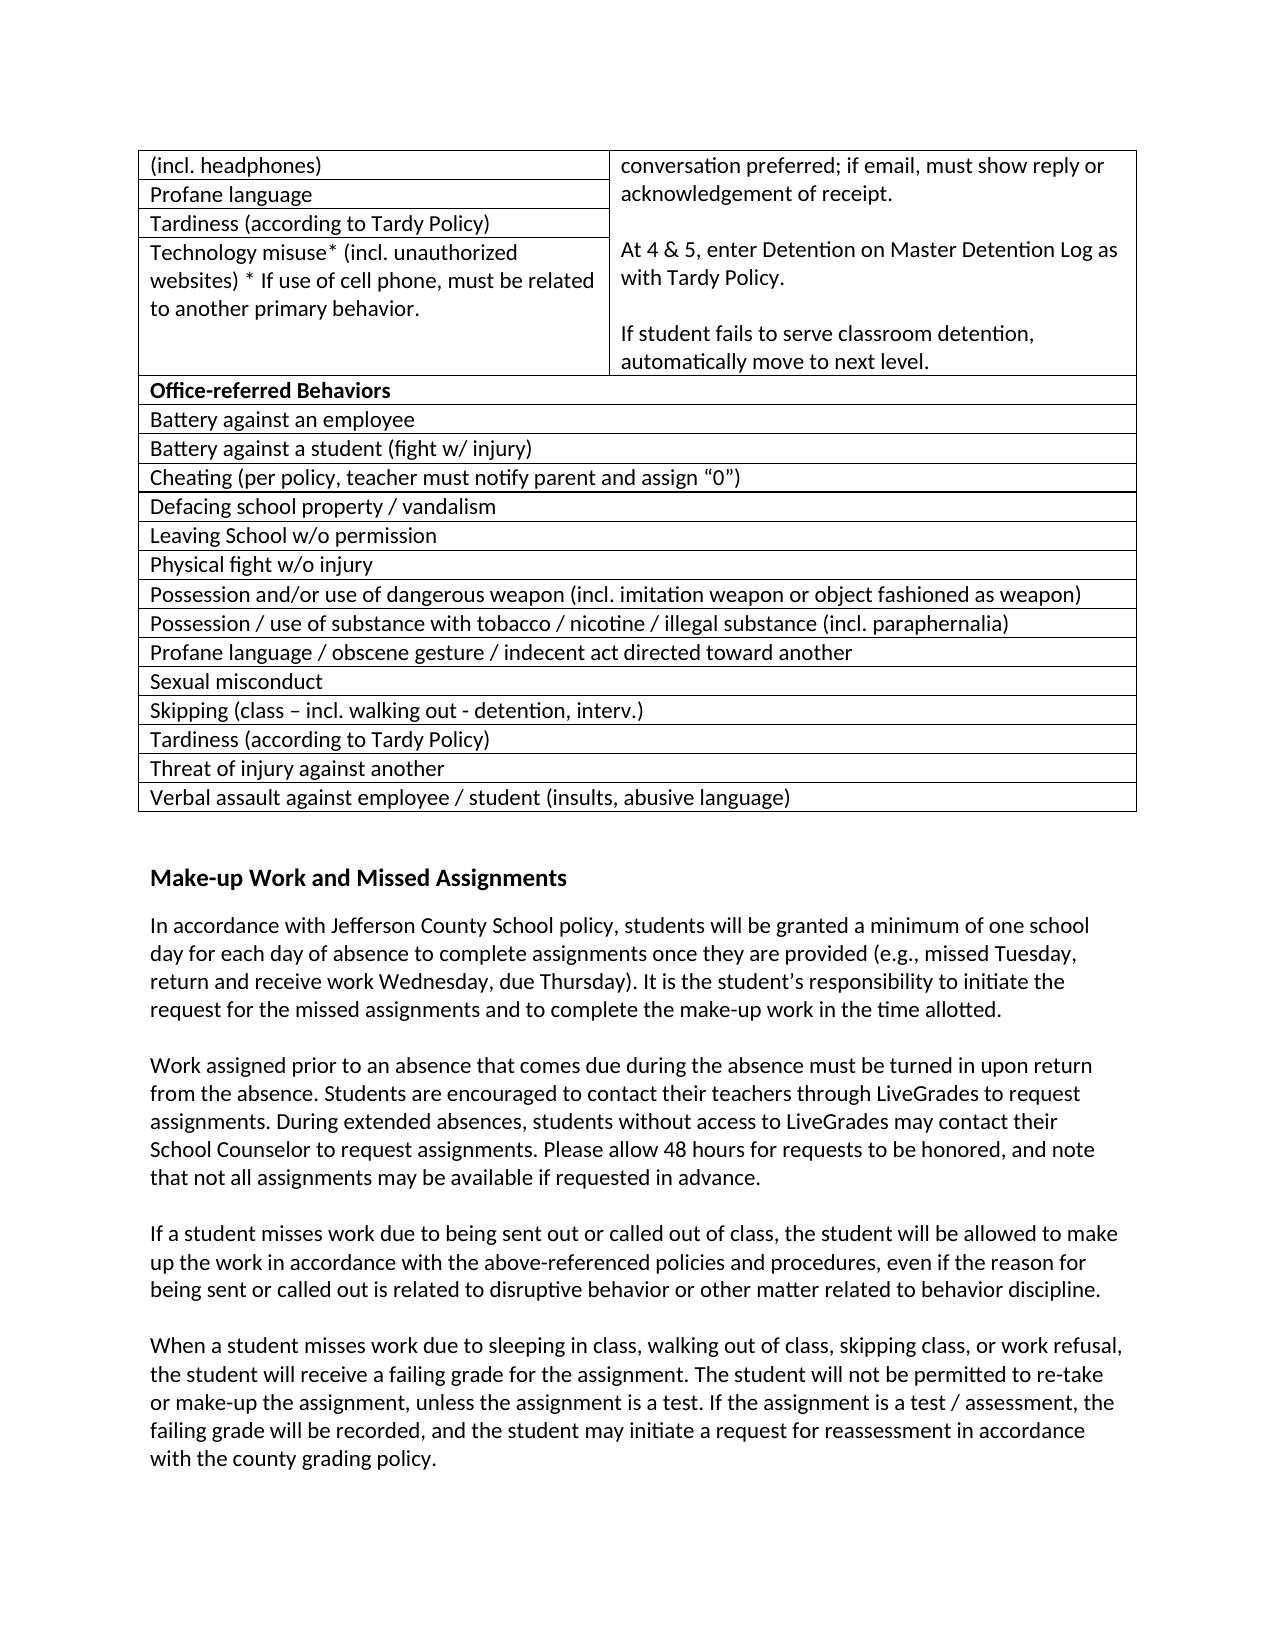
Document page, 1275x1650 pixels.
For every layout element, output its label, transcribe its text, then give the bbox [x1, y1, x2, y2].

table_cell Possession and/or use of dangerous weapon (incl. imitation weapon or object fashioned as weapon) [139, 580, 1136, 608]
text If a student misses work due to being sent out or called out of class, the student will be allowed to make up the work in accordance with the above-referenced policies and procedures, even if the reason for being sent or called out is related to disruptive behavior or other matter related to behavior discipline. [150, 1219, 1125, 1304]
table_cell Profane language [139, 180, 609, 208]
table_cell Leaving School w/o permission [139, 522, 1136, 549]
table_cell Office-referred Behaviors [139, 376, 1136, 404]
table_cell Physical fight w/o injury [139, 551, 1136, 579]
table_cell Battery against an employee [139, 405, 1136, 433]
text Work assigned prior to an absence that comes due during the absence must be turned in upon return from the absence. Students are encouraged to contact their teachers through LiveGrades to request assignments. During extended absences, students without access to LiveGrades may contact their School Counselor to request assignments. Please allow 48 hours for requests to be honored, and note that not all assignments may be available if requested in advance. [150, 1051, 1125, 1192]
table_cell Tardiness (according to Tardy Policy) [139, 725, 1136, 753]
table_cell Tardiness (according to Tardy Policy) [139, 209, 609, 237]
table_cell Skipping (class – incl. walking out - detention, interv.) [139, 696, 1136, 724]
text When a student misses work due to sleeping in class, walking out of class, skipping class, or work refusal, the student will receive a failing grade for the assignment. The student will not be permitted to re-take or make-up the assignment, unless the assignment is a test. If the assignment is a test / assessment, the failing grade will be recorded, and the student may initiate a request for reassessment in accordance with the county grading policy. [150, 1332, 1125, 1472]
text In accordance with Jefferson County School policy, students will be granted a minimum of one school day for each day of absence to complete assignments once they are provided (e.g., missed Tuesday, return and receive work Wednesday, due Thursday). It is the student’s responsibility to initiate the request for the missed assignments and to complete the make-up work in the time allotted. [150, 911, 1125, 1023]
table_cell Battery against a student (fight w/ injury) [139, 434, 1136, 462]
table_cell Technology misuse* (incl. unauthorized websites) * If use of cell phone, must be related to another primary behavior. [139, 238, 609, 375]
table_cell Cheating (per policy, teacher must notify parent and assign “0”) [139, 464, 1136, 491]
table_cell Defacing school property / vandalism [139, 493, 1136, 521]
table_cell Verbal assault against employee / student (insults, abusive language) [139, 783, 1136, 811]
text Make-up Work and Missed Assignments [150, 862, 1125, 892]
table_cell Profane language / obscene gesture / indecent act directed toward another [139, 638, 1136, 666]
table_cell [139, 151, 609, 179]
table_cell Threat of injury against another [139, 754, 1136, 782]
table_cell Possession / use of substance with tobacco / nicotine / illegal substance (incl. paraphernalia) [139, 609, 1136, 637]
table_cell Sexual misconduct [139, 667, 1136, 695]
